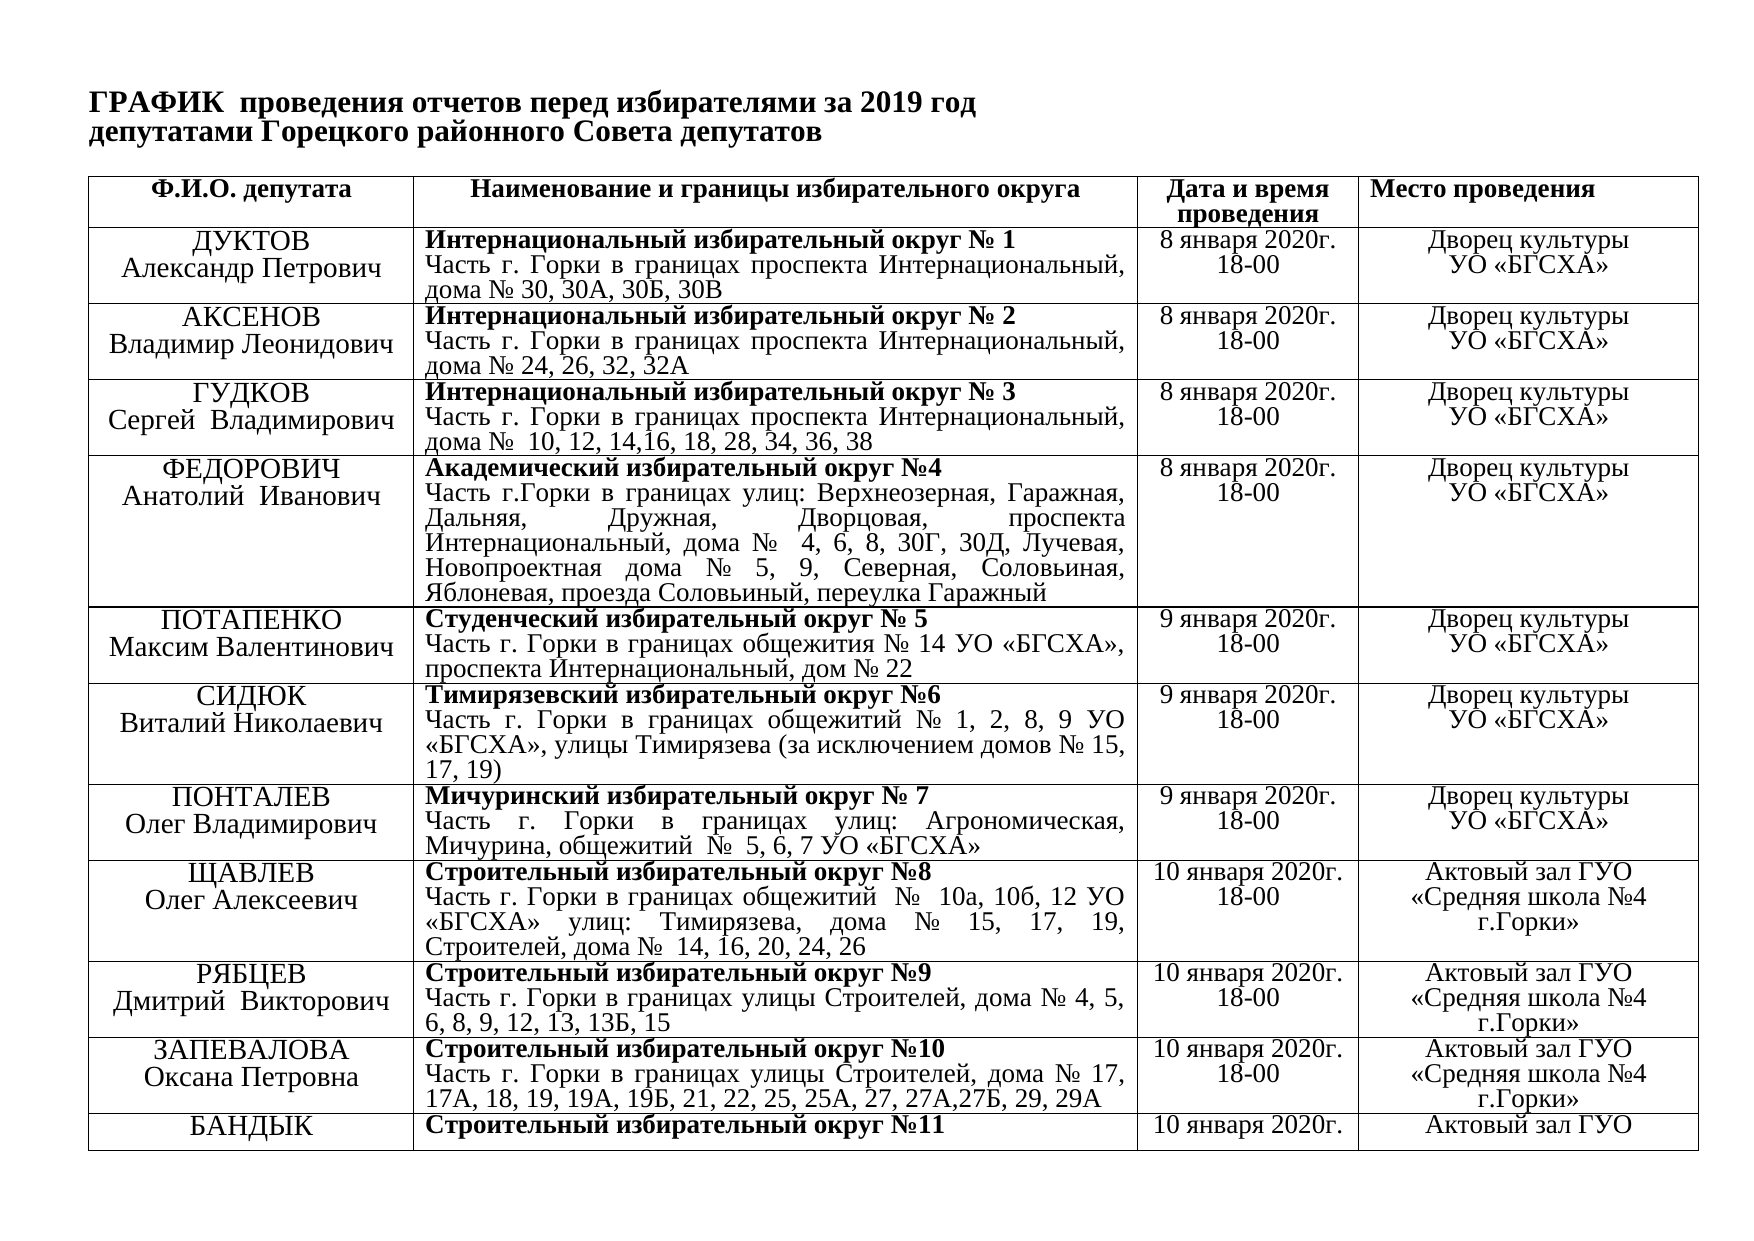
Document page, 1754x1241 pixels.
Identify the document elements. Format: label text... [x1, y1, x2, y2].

text ГРАФИК проведения отчетов перед избирателями за 2019 год [89, 89, 1680, 118]
table_cell Интернациональный избирательный округ № 2 Часть г. Горки в границах проспекта Интернациональный, дома № 24, 26, 32, 32А [414, 304, 1137, 379]
table_cell Академический избирательный округ №4 Часть г.Горки в границах улиц: Верхнеозерная, Гаражная, Дальняя, Дружная, Дворцовая, проспекта Интернациональный, дома № 4, 6, 8, 30Г, 30Д, Лучевая, Новопроектная дома № 5, 9, Северная, Соловьиная, Яблоневая, проезда Соловьиный, переулка Гаражный [414, 456, 1137, 606]
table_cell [89, 1114, 413, 1150]
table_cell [1138, 1114, 1358, 1150]
table_cell Интернациональный избирательный округ № 3 Часть г. Горки в границах проспекта Интернациональный, дома № 10, 12, 14,16, 18, 28, 34, 36, 38 [414, 380, 1137, 455]
table_cell Актовый зал ГУО «Средняя школа №4 г.Горки» [1359, 861, 1698, 961]
table_cell Строительный избирательный округ №9 Часть г. Горки в границах улицы Строителей, дома № 4, 5, 6, 8, 9, 12, 13, 13Б, 15 [414, 962, 1137, 1037]
table_cell 9 января 2020г. 18-00 [1138, 684, 1358, 783]
table_cell Студенческий избирательный округ № 5 Часть г. Горки в границах общежития № 14 УО «БГСХА», проспекта Интернациональный, дом № 22 [414, 608, 1137, 682]
table_cell ЗАПЕВАЛОВА Оксана Петровна [89, 1038, 413, 1113]
table_cell 8 января 2020г. 18-00 [1138, 228, 1358, 303]
table_cell Дворец культуры УО «БГСХА» [1359, 304, 1698, 379]
table_cell 9 января 2020г. 18-00 [1138, 785, 1358, 859]
table_cell ПОТАПЕНКО Максим Валентинович [89, 608, 413, 682]
table_cell 10 января 2020г. 18-00 [1138, 962, 1358, 1037]
table_cell ФЕДОРОВИЧ Анатолий Иванович [89, 456, 413, 606]
table_cell Актовый зал ГУО «Средняя школа №4 г.Горки» [1359, 962, 1698, 1037]
table_cell Строительный избирательный округ №10 Часть г. Горки в границах улицы Строителей, дома № 17, 17А, 18, 19, 19А, 19Б, 21, 22, 25, 25А, 27, 27А,27Б, 29, 29А [414, 1038, 1137, 1113]
table_cell Дворец культуры УО «БГСХА» [1359, 228, 1698, 303]
table_cell 10 января 2020г. 18-00 [1138, 1038, 1358, 1113]
table_cell ДУКТОВ Александр Петрович [89, 228, 413, 303]
table_header Наименование и границы избирательного округа [414, 177, 1137, 227]
table_cell Дворец культуры УО «БГСХА» [1359, 684, 1698, 783]
table_cell 9 января 2020г. 18-00 [1138, 608, 1358, 682]
table_cell РЯБЦЕВ Дмитрий Викторович [89, 962, 413, 1037]
table_cell 8 января 2020г. 18-00 [1138, 380, 1358, 455]
table_cell ГУДКОВ Сергей Владимирович [89, 380, 413, 455]
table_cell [1359, 1114, 1698, 1150]
table_cell Мичуринский избирательный округ № 7 Часть г. Горки в границах улиц: Агрономическая, Мичурина, общежитий № 5, 6, 7 УО «БГСХА» [414, 785, 1137, 859]
table_cell Дворец культуры УО «БГСХА» [1359, 785, 1698, 859]
text депутатами Горецкого районного Совета депутатов [89, 118, 1680, 147]
table_cell СИДЮК Виталий Николаевич [89, 684, 413, 783]
table_cell ПОНТАЛЕВ Олег Владимирович [89, 785, 413, 859]
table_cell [414, 1114, 1137, 1150]
table_cell 10 января 2020г. 18-00 [1138, 861, 1358, 961]
table_cell Актовый зал ГУО «Средняя школа №4 г.Горки» [1359, 1038, 1698, 1113]
table_cell Дворец культуры УО «БГСХА» [1359, 380, 1698, 455]
table_cell 8 января 2020г. 18-00 [1138, 456, 1358, 606]
table_cell Интернациональный избирательный округ № 1 Часть г. Горки в границах проспекта Интернациональный, дома № 30, 30А, 30Б, 30В [414, 228, 1137, 303]
table_cell АКСЕНОВ Владимир Леонидович [89, 304, 413, 379]
table_cell Тимирязевский избирательный округ №6 Часть г. Горки в границах общежитий № 1, 2, 8, 9 УО «БГСХА», улицы Тимирязева (за исключением домов № 15, 17, 19) [414, 684, 1137, 783]
table_cell 8 января 2020г. 18-00 [1138, 304, 1358, 379]
table_header Ф.И.О. депутата [89, 177, 413, 227]
table_cell Дворец культуры УО «БГСХА» [1359, 608, 1698, 682]
table_header Дата и время проведения [1138, 177, 1358, 227]
table_header Место проведения [1359, 177, 1698, 227]
table_cell ЩАВЛЕВ Олег Алексеевич [89, 861, 413, 961]
table_cell Строительный избирательный округ №8 Часть г. Горки в границах общежитий № 10а, 10б, 12 УО «БГСХА» улиц: Тимирязева, дома № 15, 17, 19, Строителей, дома № 14, 16, 20, 24, 26 [414, 861, 1137, 961]
table_cell Дворец культуры УО «БГСХА» [1359, 456, 1698, 606]
